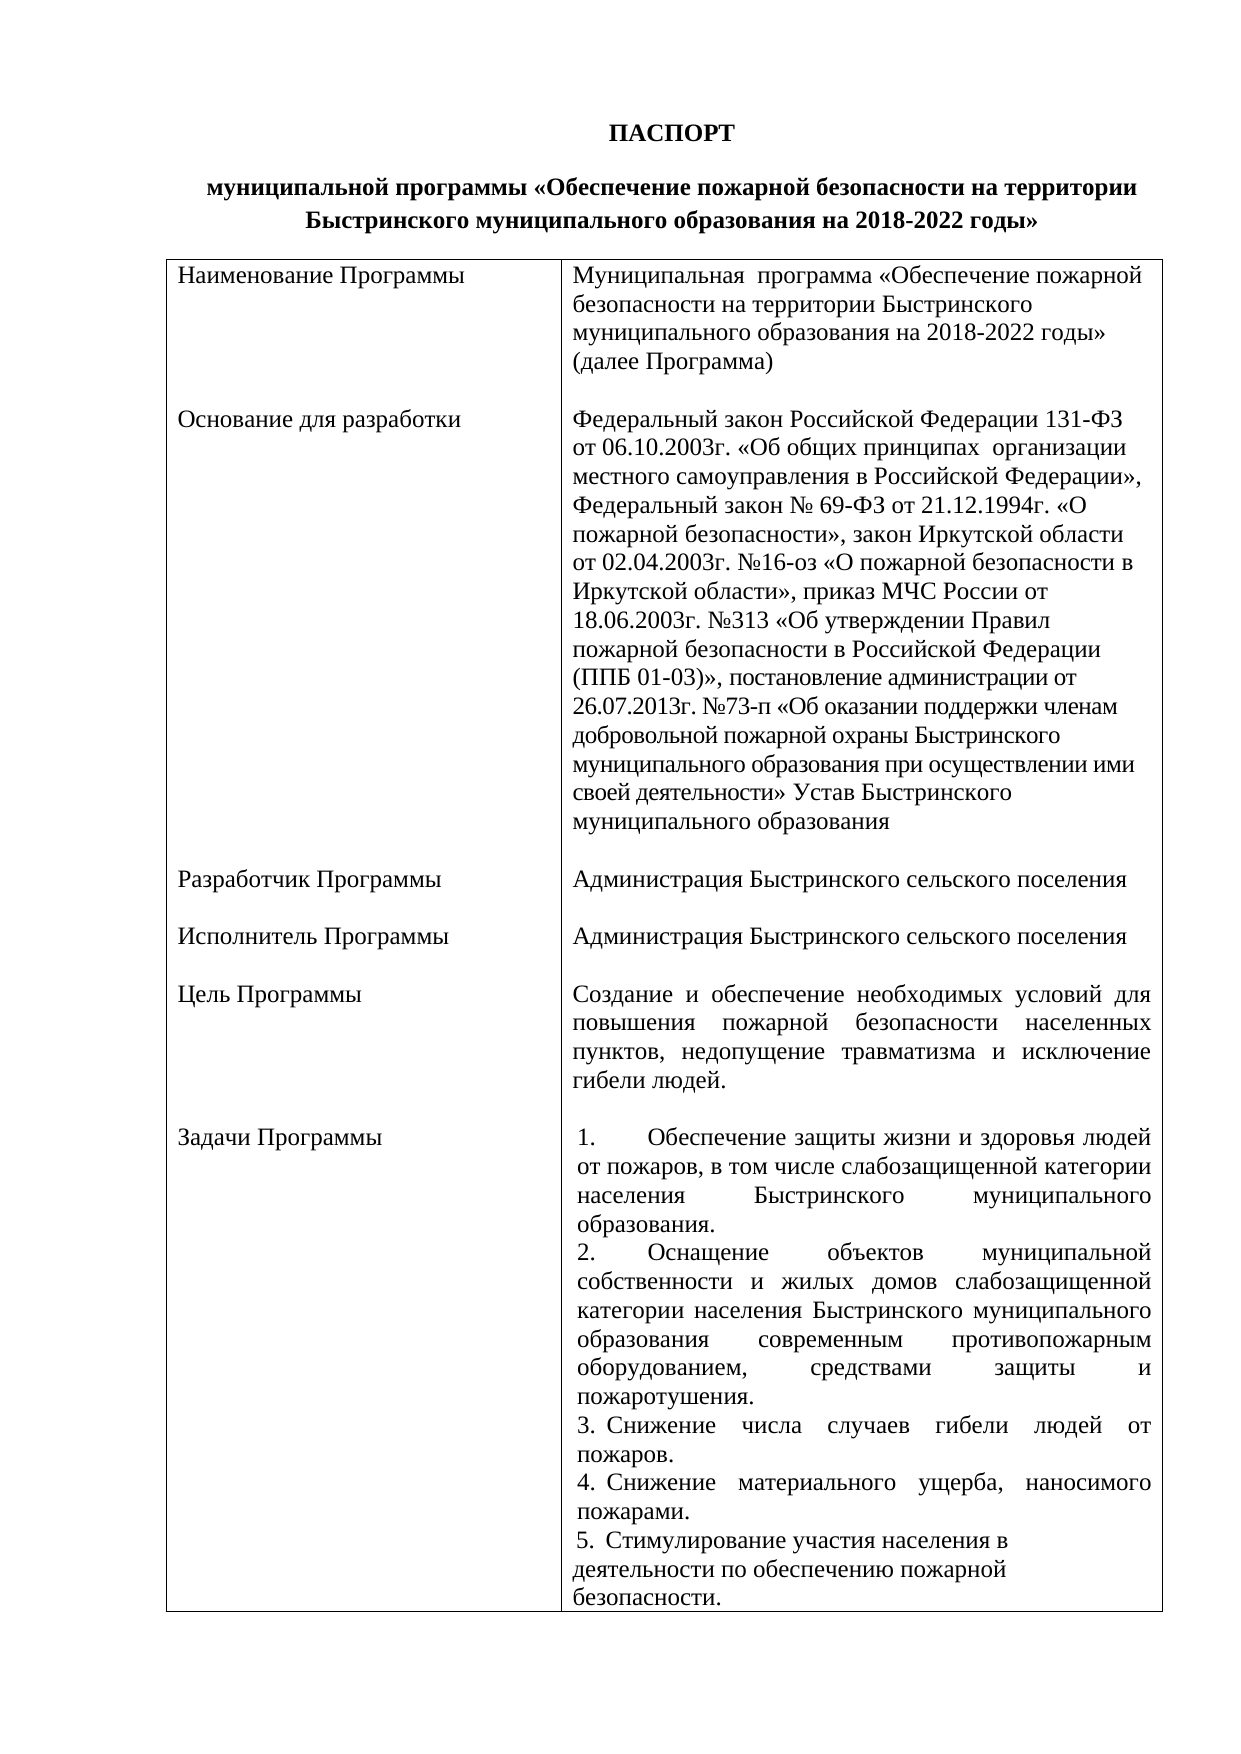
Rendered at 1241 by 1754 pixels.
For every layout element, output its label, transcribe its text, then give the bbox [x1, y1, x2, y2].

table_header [167, 260, 561, 1611]
text муниципальной программы «Обеспечение пожарной безопасности на территории Быстринского муниципального образования на 2018-2022 годы» [177, 172, 1167, 234]
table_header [562, 260, 1162, 1611]
text ПАСПОРТ [177, 118, 1167, 147]
